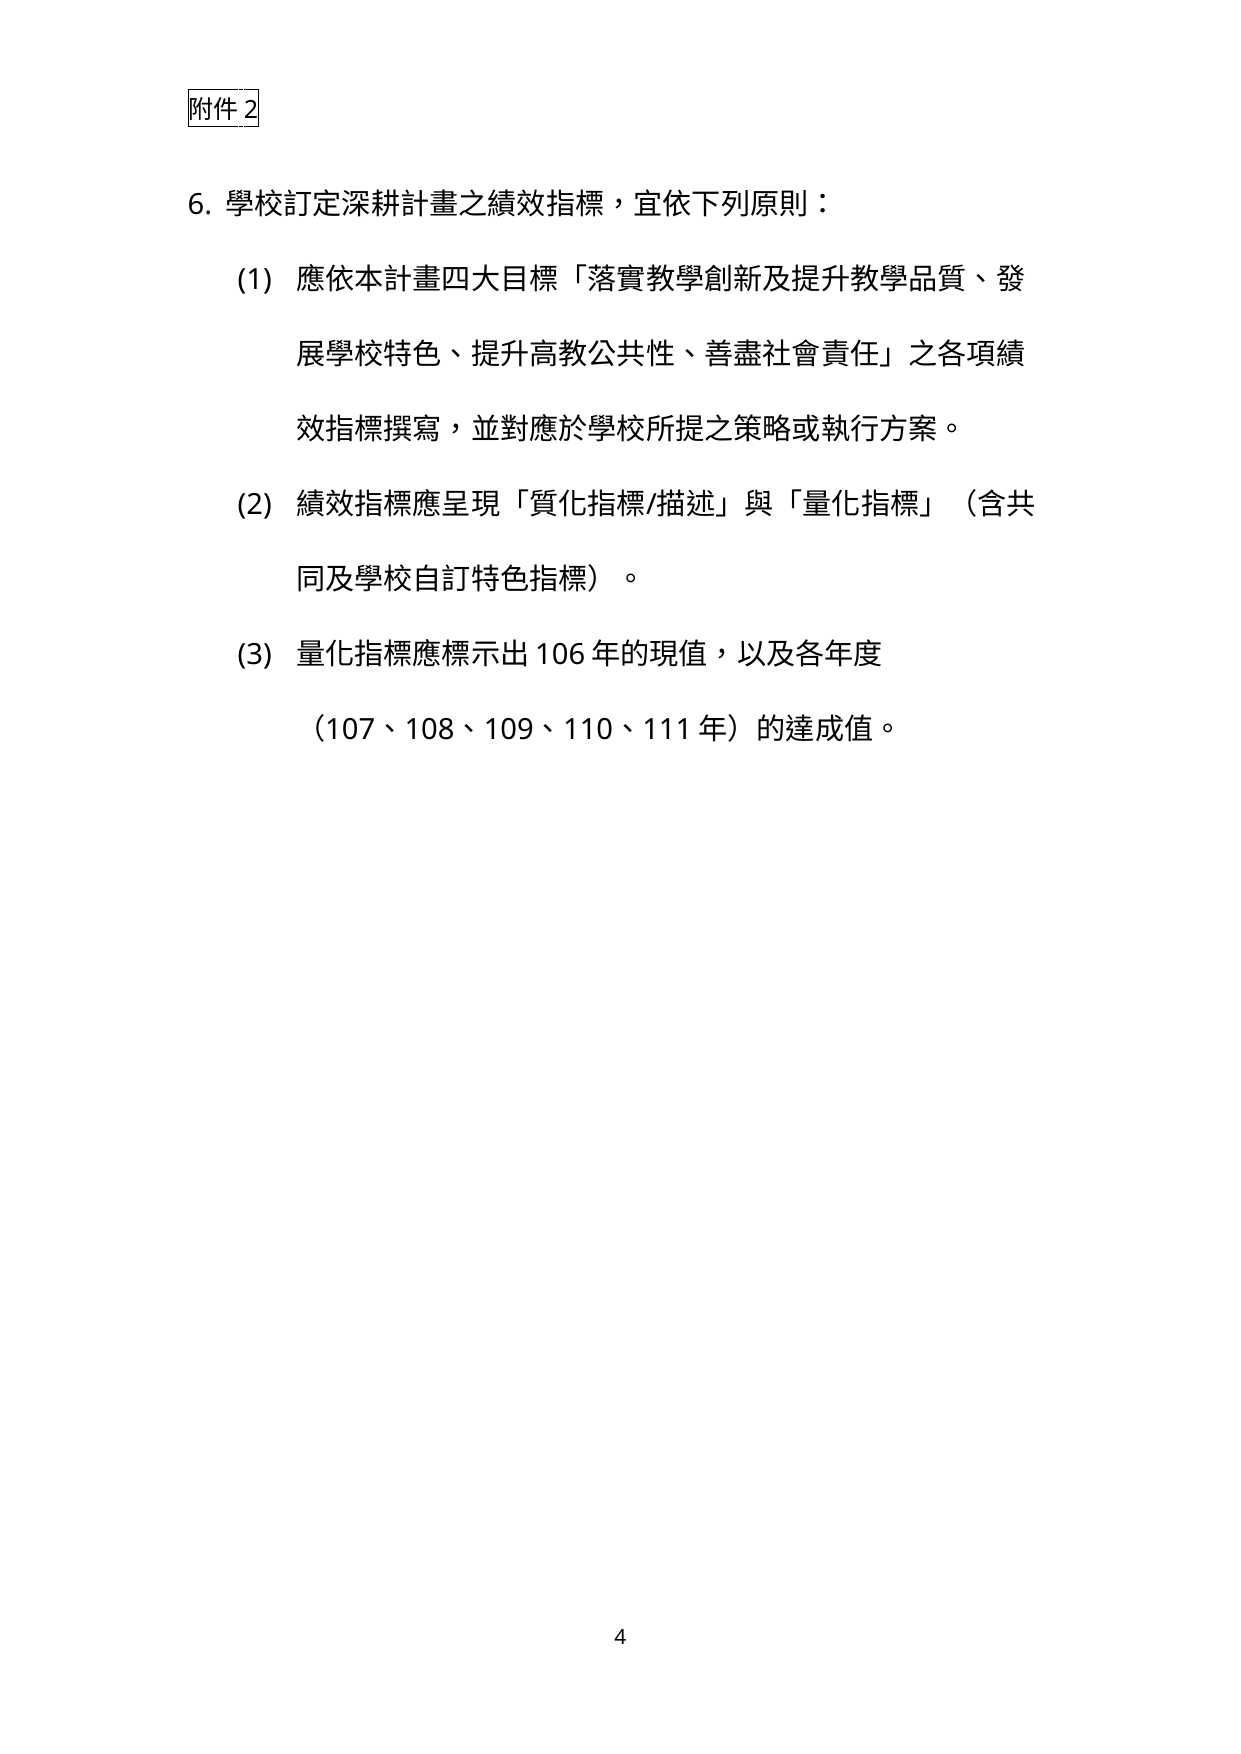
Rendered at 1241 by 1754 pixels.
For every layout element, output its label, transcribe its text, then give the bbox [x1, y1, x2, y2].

list 應依本計畫四大目標「落實教學創新及提升教學品質、發展學校特色、提升高教公共性、善盡社會責任」之各項績效指標撰寫，並對應於學校所提之策略或執行方案。 [237, 239, 1053, 464]
list 量化指標應標示出106年的現值，以及各年度（107、108、109、110、111年）的達成值。 [237, 614, 1053, 764]
list 學校訂定深耕計畫之績效指標，宜依下列原則： [187, 164, 1053, 239]
list 績效指標應呈現「質化指標/描述」與「量化指標」（含共同及學校自訂特色指標）。 [237, 464, 1053, 614]
